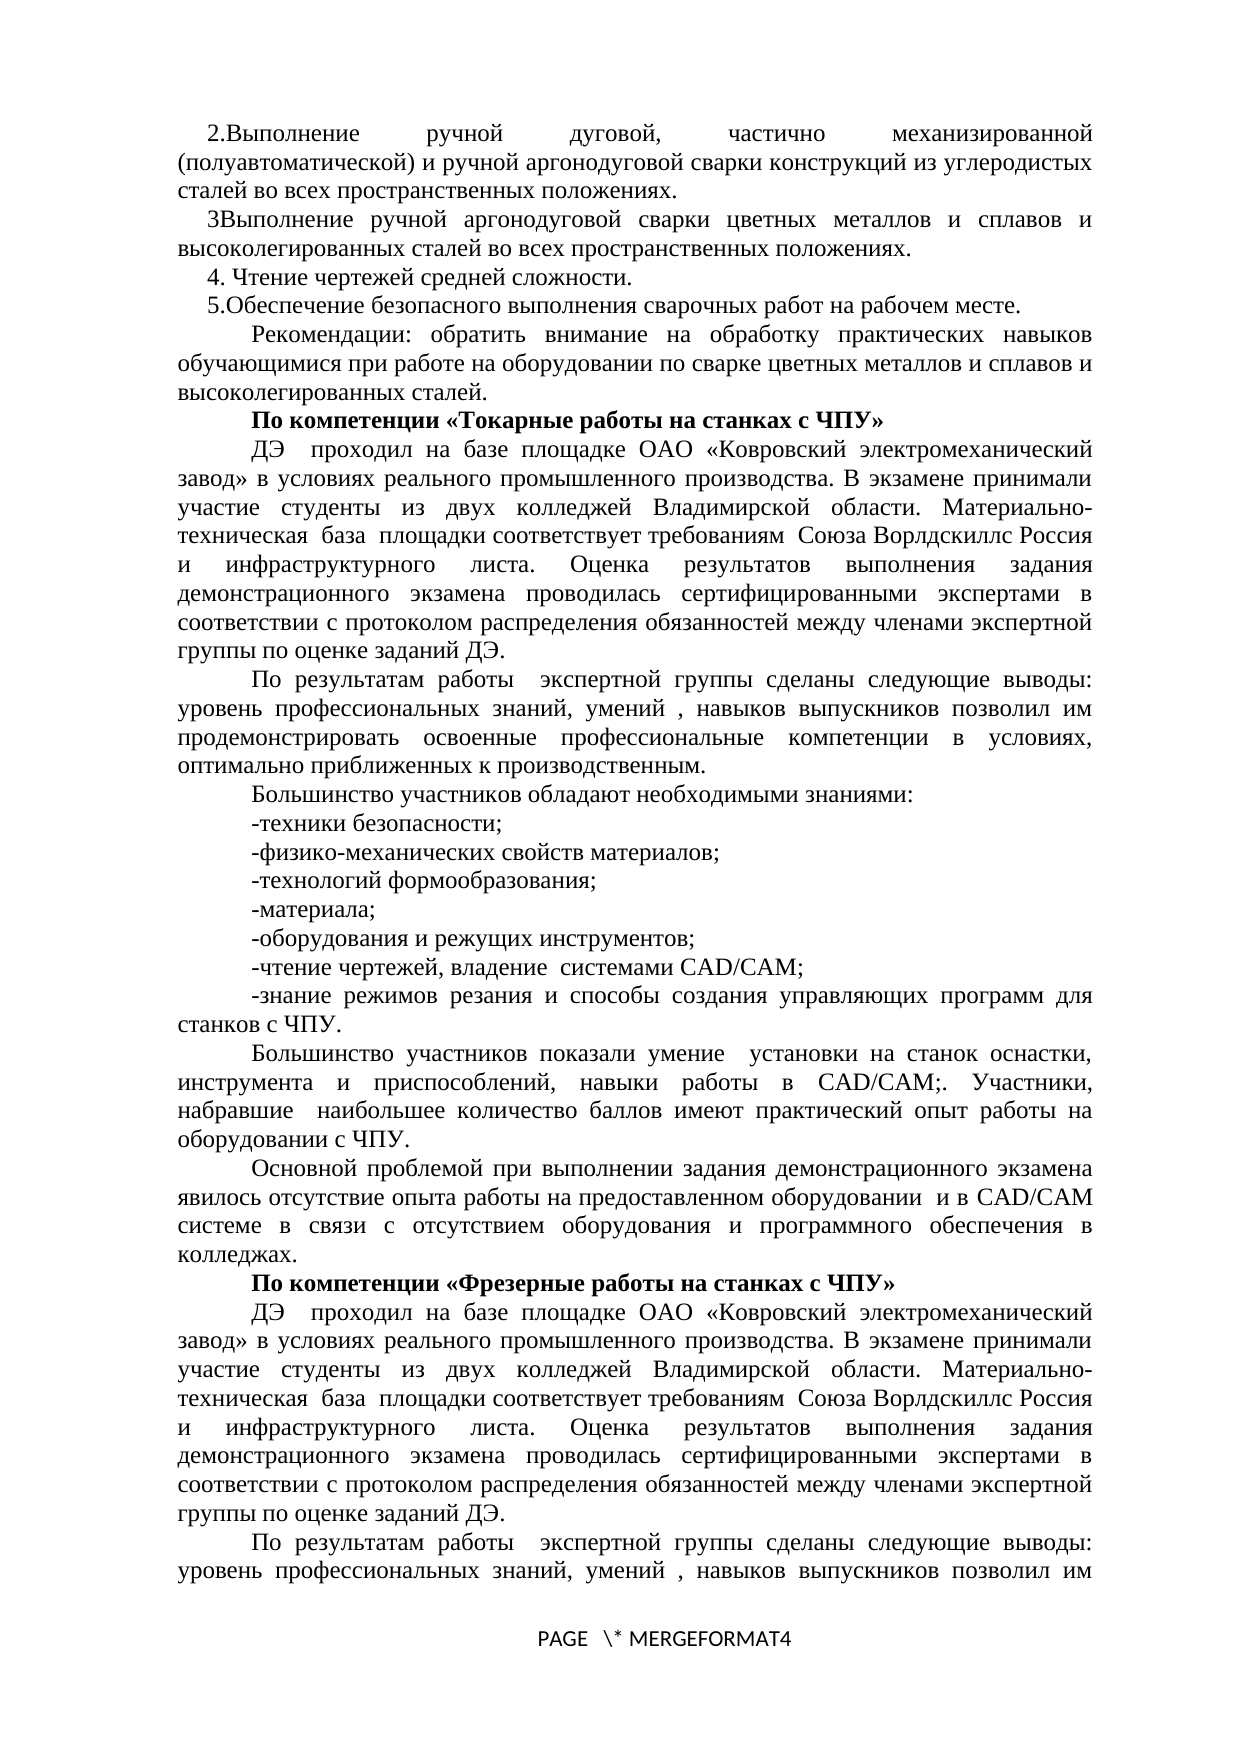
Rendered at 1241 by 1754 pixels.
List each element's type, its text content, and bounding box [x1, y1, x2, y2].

text -техники безопасности; [177, 808, 1093, 837]
text Основной проблемой при выполнении задания демонстрационного экзамена явилось отсутствие опыта работы на предоставленном оборудовании и в CAD/CAM системе в связи с отсутствием оборудования и программного обеспечения в колледжах. [177, 1153, 1093, 1268]
text -оборудования и режущих инструментов; [177, 923, 1093, 952]
text Рекомендации: обратить внимание на обработку практических навыков обучающимися при работе на оборудовании по сварке цветных металлов и сплавов и высоколегированных сталей. [177, 319, 1093, 406]
text -технологий формообразования; [177, 866, 1093, 894]
text -чтение чертежей, владение системами CAD/CAM; [177, 952, 1093, 981]
text -физико-механических свойств материалов; [177, 837, 1093, 866]
text ДЭ проходил на базе площадке ОАО «Ковровский электромеханический завод» в условиях реального промышленного производства. В экзамене принимали участие студенты из двух колледжей Владимирской области. Материально-техническая база площадки соответствует требованиям Союза Ворлдскиллс Россия и инфраструктурного листа. Оценка результатов выполнения задания демонстрационного экзамена проводилась сертифицированными экспертами в соответствии с протоколом распределения обязанностей между членами экспертной группы по оценке заданий ДЭ. [177, 434, 1093, 664]
text 2.Выполнение ручной дуговой, частично механизированной (полуавтоматической) и ручной аргонодуговой сварки конструкций из углеродистых сталей во всех пространственных положениях. [177, 118, 1093, 204]
text -знание режимов резания и способы создания управляющих программ для станков с ЧПУ. [177, 981, 1093, 1038]
text -материала; [177, 894, 1093, 923]
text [177, 1527, 1093, 1584]
text Большинство участников показали умение установки на станок оснастки, инструмента и приспособлений, навыки работы в CAD/CAM;. Участники, набравшие наибольшее количество баллов имеют практический опыт работы на оборудовании с ЧПУ. [177, 1038, 1093, 1153]
text По компетенции «Токарные работы на станках с ЧПУ» [177, 406, 1093, 434]
text По компетенции «Фрезерные работы на станках с ЧПУ» [177, 1268, 1093, 1297]
text 3Выполнение ручной аргонодуговой сварки цветных металлов и сплавов и высоколегированных сталей во всех пространственных положениях. [177, 204, 1093, 262]
text Большинство участников обладают необходимыми знаниями: [177, 779, 1093, 808]
text 5.Обеспечение безопасного выполнения сварочных работ на рабочем месте. [177, 291, 1093, 319]
text ДЭ проходил на базе площадке ОАО «Ковровский электромеханический завод» в условиях реального промышленного производства. В экзамене принимали участие студенты из двух колледжей Владимирской области. Материально-техническая база площадки соответствует требованиям Союза Ворлдскиллс Россия и инфраструктурного листа. Оценка результатов выполнения задания демонстрационного экзамена проводилась сертифицированными экспертами в соответствии с протоколом распределения обязанностей между членами экспертной группы по оценке заданий ДЭ. [177, 1297, 1093, 1527]
text 4. Чтение чертежей средней сложности. [177, 262, 1093, 291]
